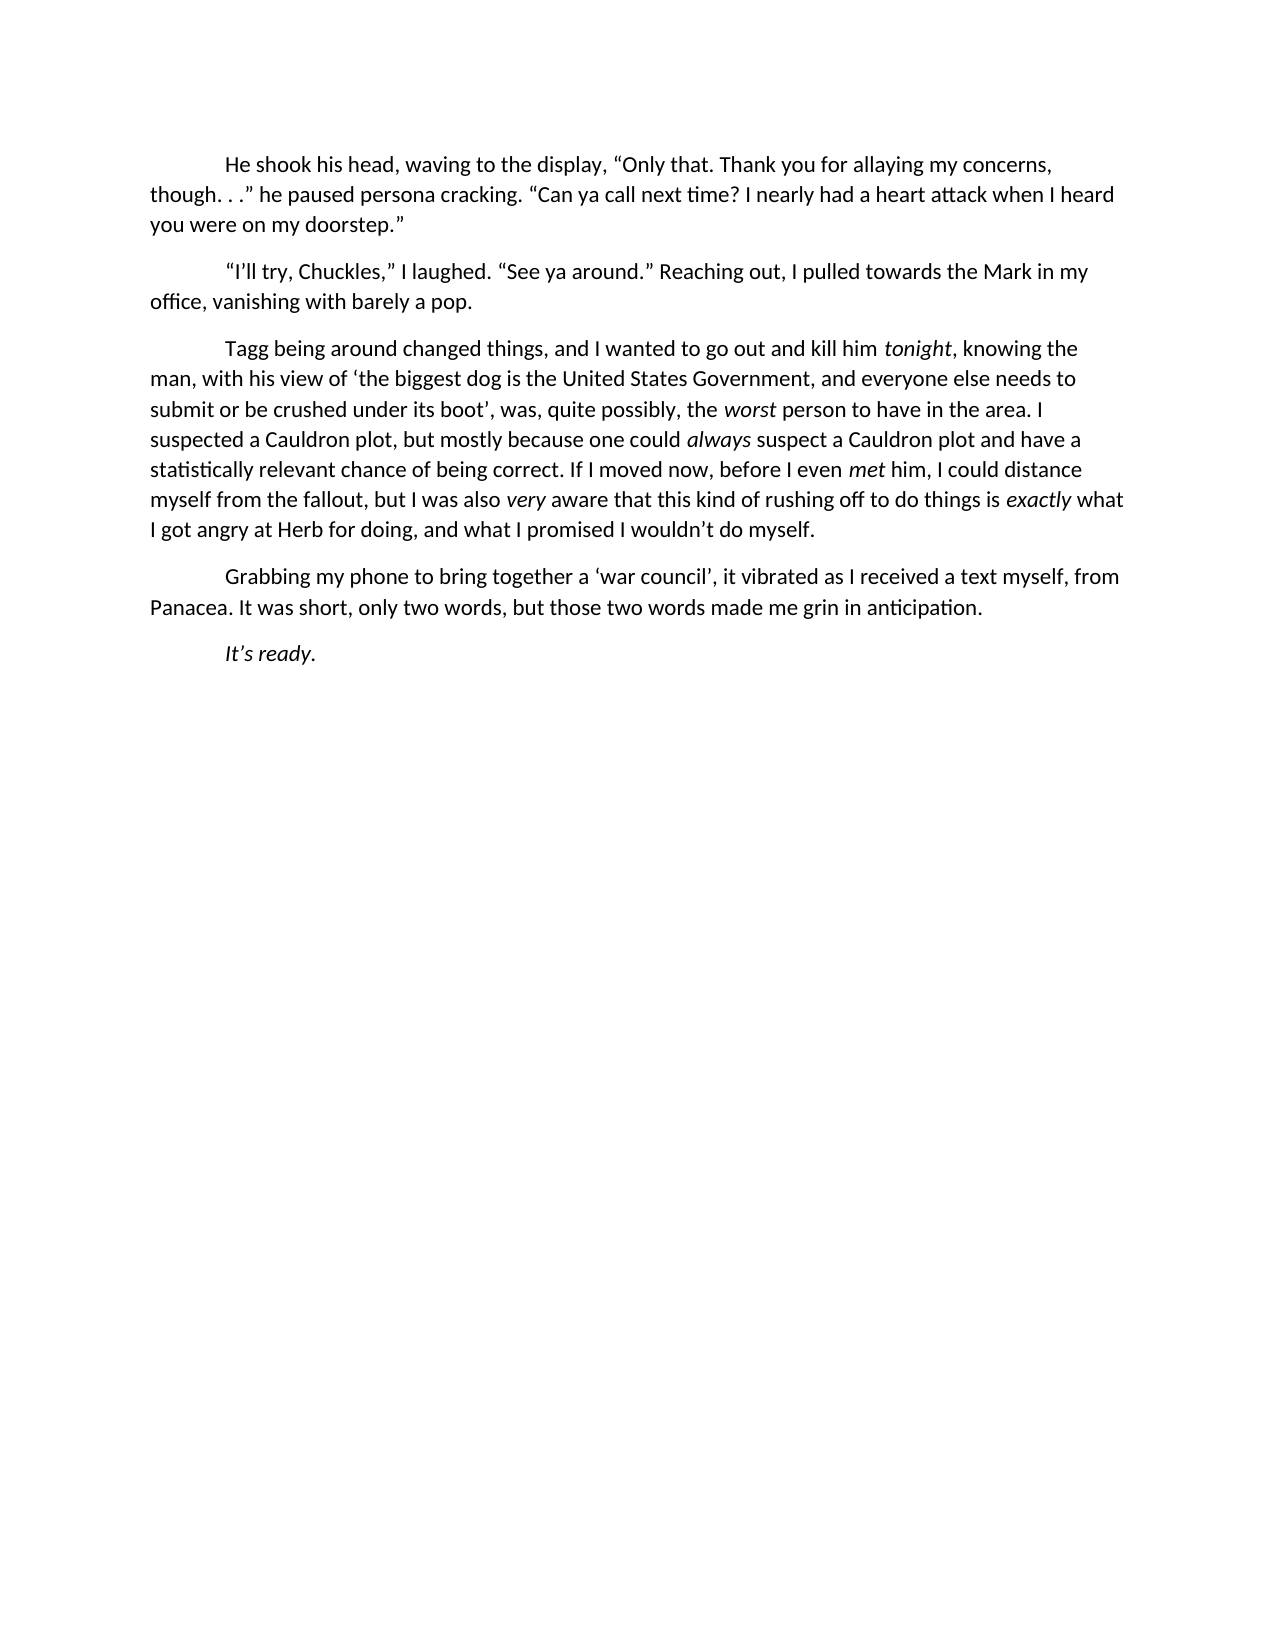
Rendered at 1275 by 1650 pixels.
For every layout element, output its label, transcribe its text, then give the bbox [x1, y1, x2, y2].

text It’s ready. [150, 639, 1125, 668]
text “I’ll try, Chuckles,” I laughed. “See ya around.” Reaching out, I pulled towards the Mark in my office, vanishing with barely a pop. [150, 257, 1125, 316]
text Tagg being around changed things, and I wanted to go out and kill him tonight, knowing the man, with his view of ‘the biggest dog is the United States Government, and everyone else needs to submit or be crushed under its boot’, was, quite possibly, the worst person to have in the area. I suspected a Cauldron plot, but mostly because one could always suspect a Cauldron plot and have a statistically relevant chance of being correct. If I moved now, before I even met him, I could distance myself from the fallout, but I was also very aware that this kind of rushing off to do things is exactly what I got angry at Herb for doing, and what I promised I wouldn’t do myself. [150, 334, 1125, 544]
text He shook his head, waving to the display, “Only that. Thank you for allaying my concerns, though. . .” he paused persona cracking. “Can ya call next time? I nearly had a heart attack when I heard you were on my doorstep.” [150, 150, 1125, 238]
text Grabbing my phone to bring together a ‘war council’, it vibrated as I received a text myself, from Panacea. It was short, only two words, but those two words made me grin in anticipation. [150, 562, 1125, 621]
